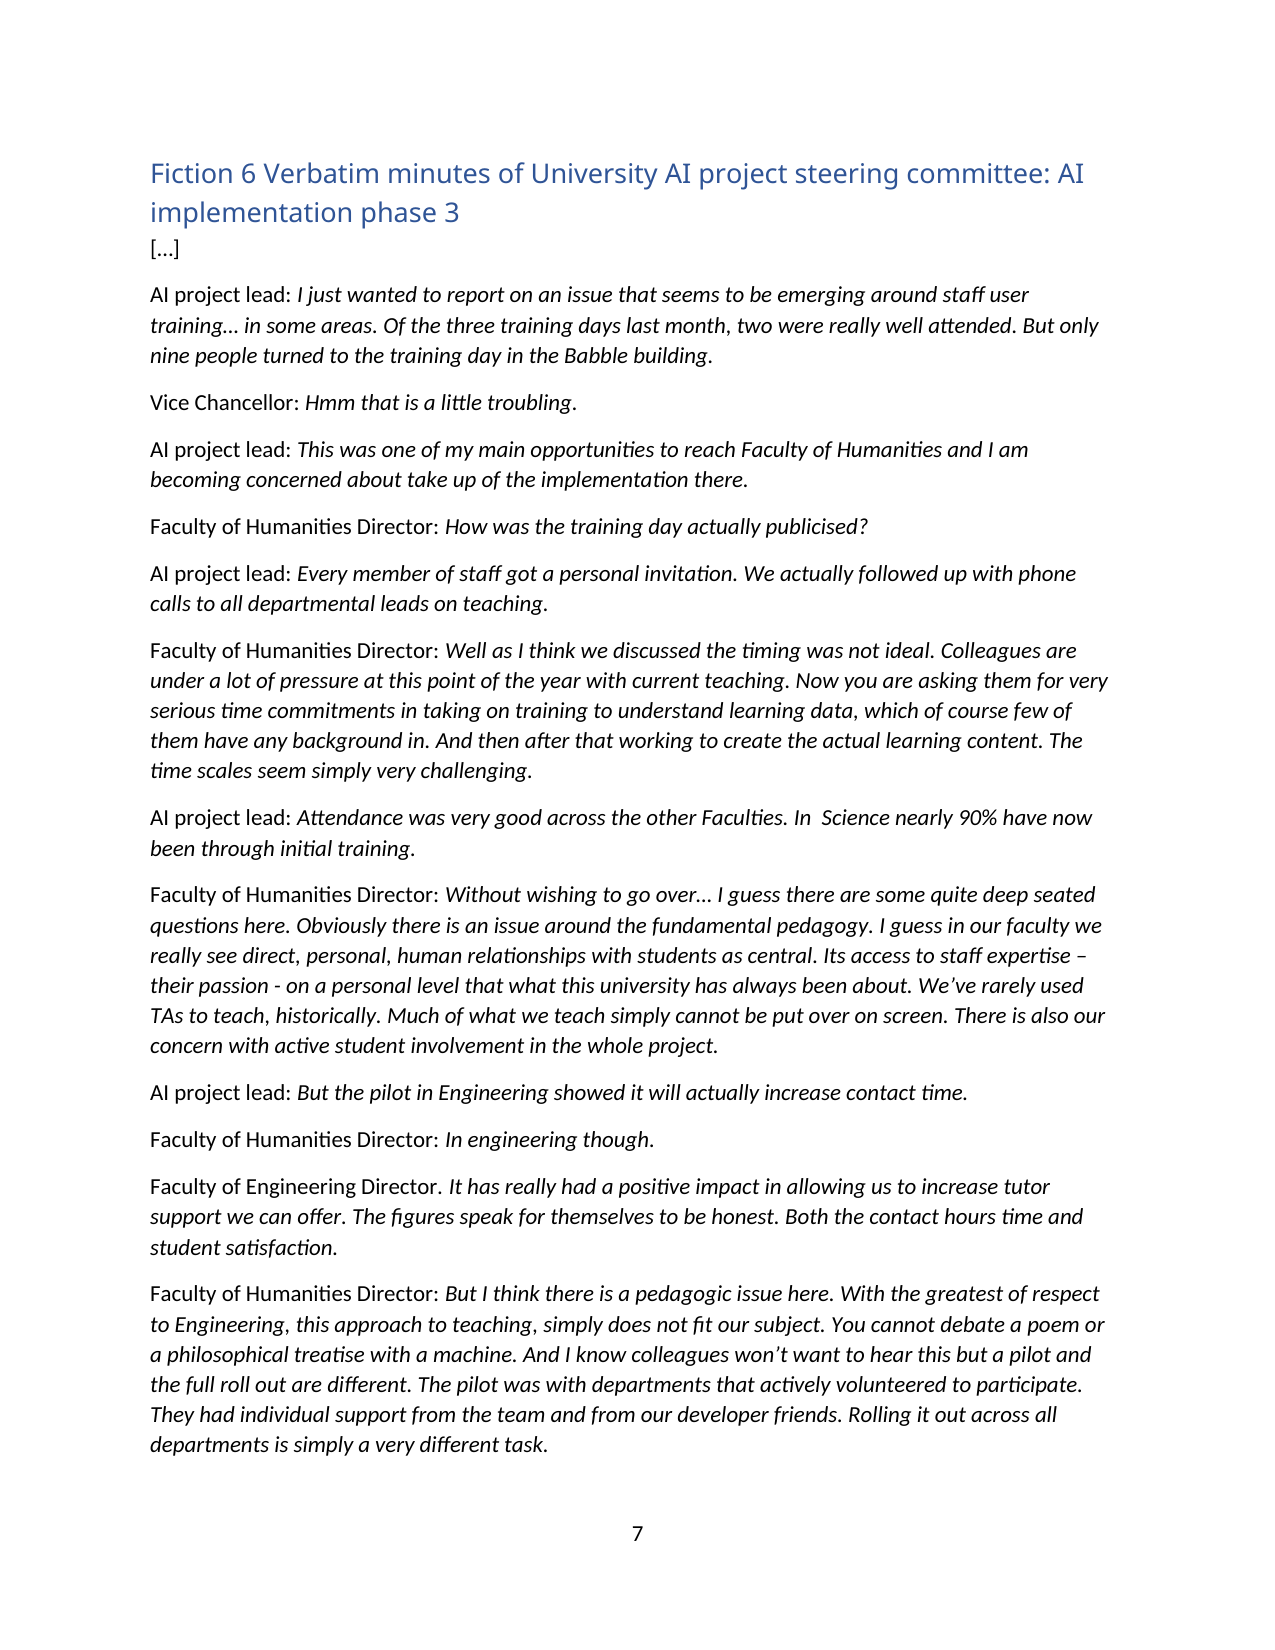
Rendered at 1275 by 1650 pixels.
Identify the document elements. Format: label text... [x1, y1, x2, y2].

text Faculty of Humanities Director: But I think there is a pedagogic issue here. With the greatest of respect to Engineering, this approach to teaching, simply does not fit our subject. You cannot debate a poem or a philosophical treatise with a machine. And I know colleagues won’t want to hear this but a pilot and the full roll out are different. The pilot was with departments that actively volunteered to participate. They had individual support from the team and from our developer friends. Rolling it out across all departments is simply a very different task. [150, 1279, 1125, 1459]
text Faculty of Humanities Director: In engineering though. [150, 1125, 1125, 1153]
text AI project lead: Attendance was very good across the other Faculties. In Science nearly 90% have now been through initial training. [150, 803, 1125, 862]
text Faculty of Humanities Director: Well as I think we discussed the timing was not ideal. Colleagues are under a lot of pressure at this point of the year with current teaching. Now you are asking them for very serious time commitments in taking on training to understand learning data, which of course few of them have any background in. And then after that working to create the actual learning content. The time scales seem simply very challenging. [150, 636, 1125, 785]
text Vice Chancellor: Hmm that is a little troubling. [150, 388, 1125, 416]
text AI project lead: This was one of my main opportunities to reach Faculty of Humanities and I am becoming concerned about take up of the implementation there. [150, 435, 1125, 493]
text Faculty of Engineering Director. It has really had a positive impact in allowing us to increase tutor support we can offer. The figures speak for themselves to be honest. Both the contact hours time and student satisfaction. [150, 1172, 1125, 1261]
text Faculty of Humanities Director: How was the training day actually publicised? [150, 512, 1125, 540]
text […] [150, 234, 1125, 262]
text AI project lead: Every member of staff got a personal invitation. We actually followed up with phone calls to all departmental leads on teaching. [150, 559, 1125, 617]
text Faculty of Humanities Director: Without wishing to go over… I guess there are some quite deep seated questions here. Obviously there is an issue around the fundamental pedagogy. I guess in our faculty we really see direct, personal, human relationships with students as central. Its access to staff expertise – their passion - on a personal level that what this university has always been about. We’ve rarely used TAs to teach, historically. Much of what we teach simply cannot be put over on screen. There is also our concern with active student involvement in the whole project. [150, 881, 1125, 1060]
text AI project lead: I just wanted to report on an issue that seems to be emerging around staff user training… in some areas. Of the three training days last month, two were really well attended. But only nine people turned to the training day in the Babble building. [150, 281, 1125, 369]
text AI project lead: But the pilot in Engineering showed it will actually increase contact time. [150, 1078, 1125, 1107]
subtitle Fiction 6 Verbatim minutes of University AI project steering committee: AI implementation phase 3 [150, 154, 1125, 231]
